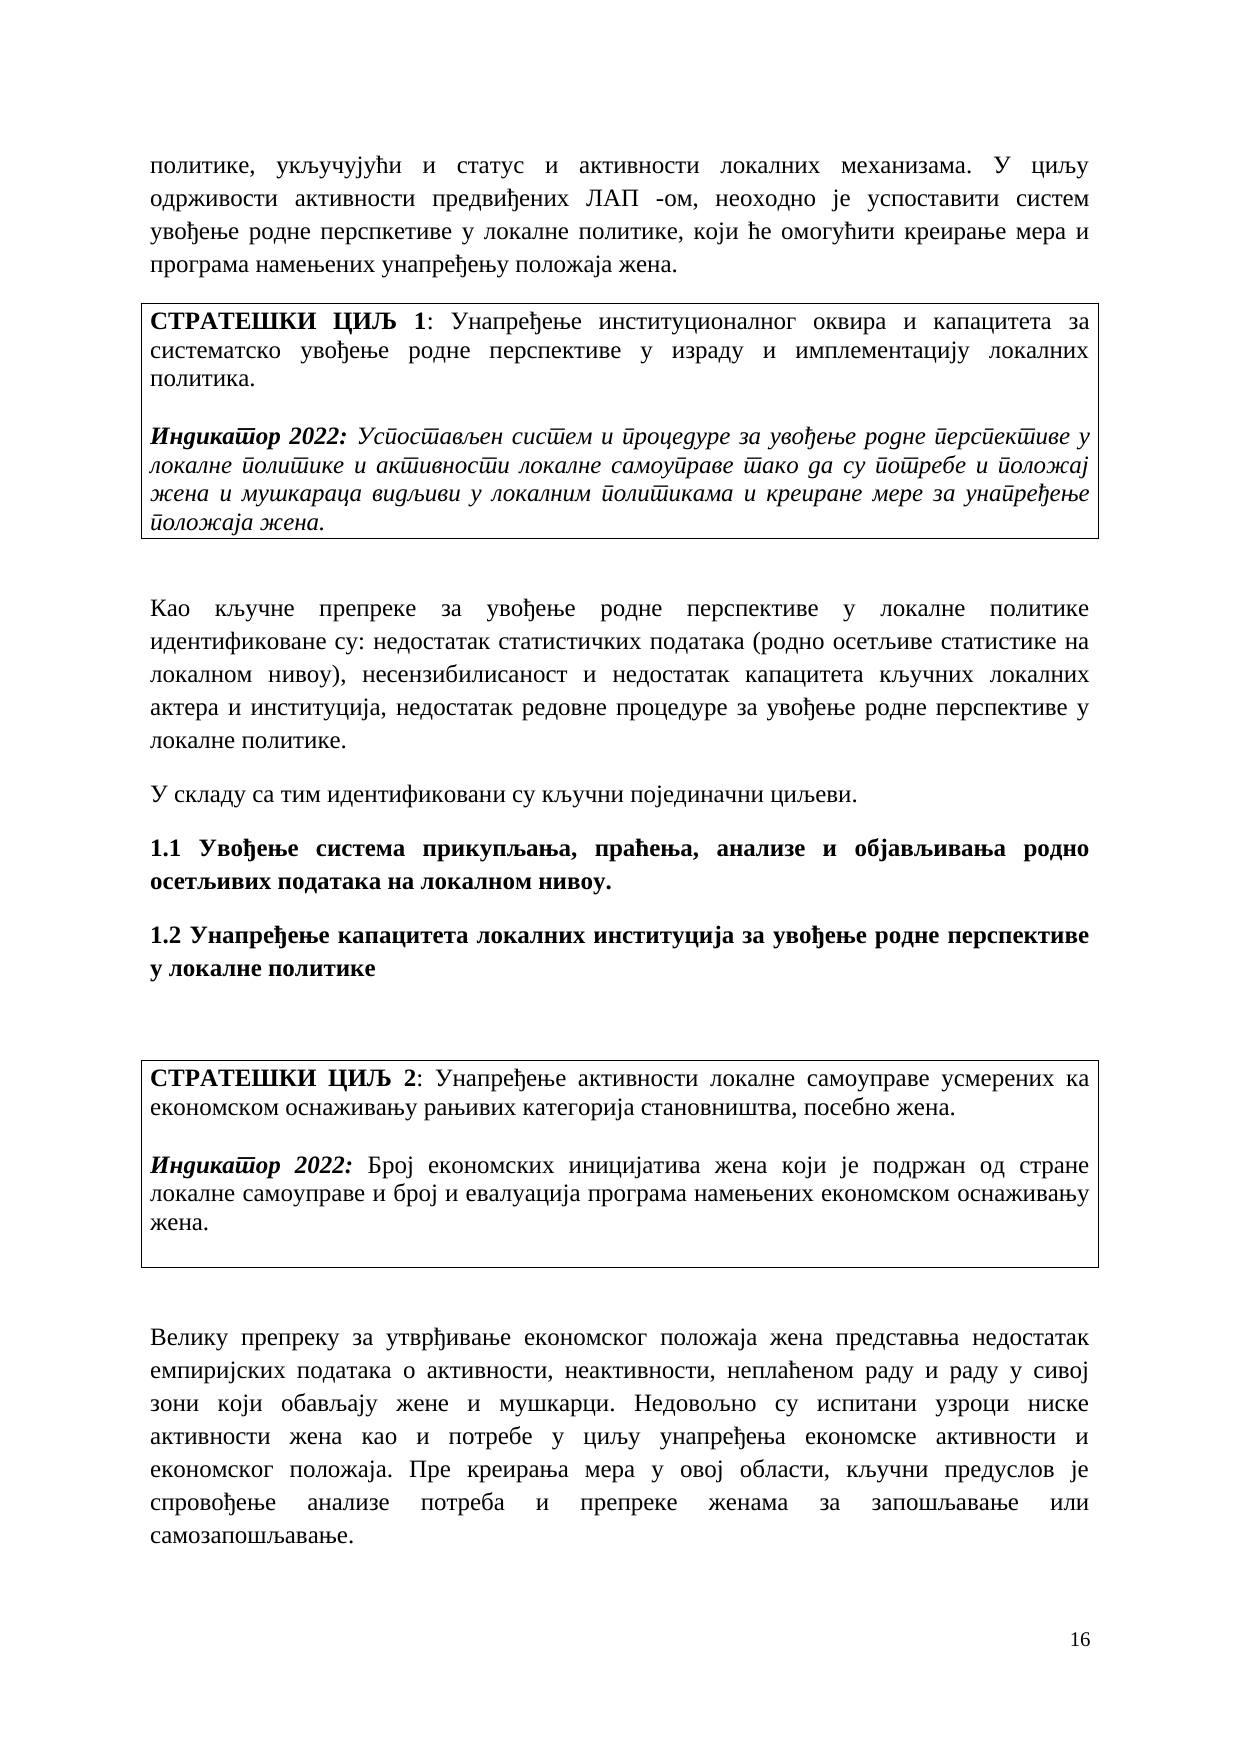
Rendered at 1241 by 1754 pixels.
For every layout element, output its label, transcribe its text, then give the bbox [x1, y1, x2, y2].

text 1.2 Унапређење капацитета локалних институција за увођење родне перспективе у локалне политике [150, 920, 1090, 981]
text Велику препреку за утврђивање економског положаја жена представња недостатак емпиријских података о активности, неактивности, неплаћеном раду и раду у сивој зони који обављају жене и мушкарци. Недовољно су испитани узроци ниске активности жена као и потребе у циљу унапређења економске активности и економског положаја. Пре креирања мера у овој области, кључни предуслов је спровођење анализе потреба и препреке женама за запошљавање или самозапошљавање. [150, 1322, 1090, 1549]
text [150, 150, 1090, 278]
text 1.1 Увођење система прикупљања, праћења, анализе и објављивања родно осетљивих података на локалном нивоу. [150, 833, 1090, 894]
text Индикатор 2022: Број економских иницијатива жена који је подржан од стране локалне самоуправе и број и евалуација програма намењених економском оснаживању жена. [150, 1150, 1090, 1236]
text Индикатор 2022: Успостављен систем и процедуре за увођење родне перспективе у локалне политике и активности локалне самоуправе тако да су потребе и положај жена и мушкараца видљиви у локалним политикама и креиране мере за унапређење положаја жена. [142, 418, 1098, 538]
text СТРАТЕШКИ ЦИЉ 1: Унапређење институционалног оквира и капацитета за систематско увођење родне перспективе у израду и имплементацију локалних политика. [142, 304, 1098, 392]
text У складу са тим идентификовани су кључни појединачни циљеви. [150, 779, 1090, 808]
text Као кључне препреке за увођење родне перспективе у локалне политике идентификоване су: недостатак статистичких података (родно осетљиве статистике на локалном нивоу), несензибилисаност и недостатак капацитета кључних локалних актера и институција, недостатак редовне процедуре за увођење родне перспективе у локалне политике. [150, 593, 1090, 754]
text СТРАТЕШКИ ЦИЉ 2: Унапређење активности локалне самоуправе усмерених ка економском оснаживању рањивих категорија становништва, посебно жена. [142, 1061, 1098, 1121]
